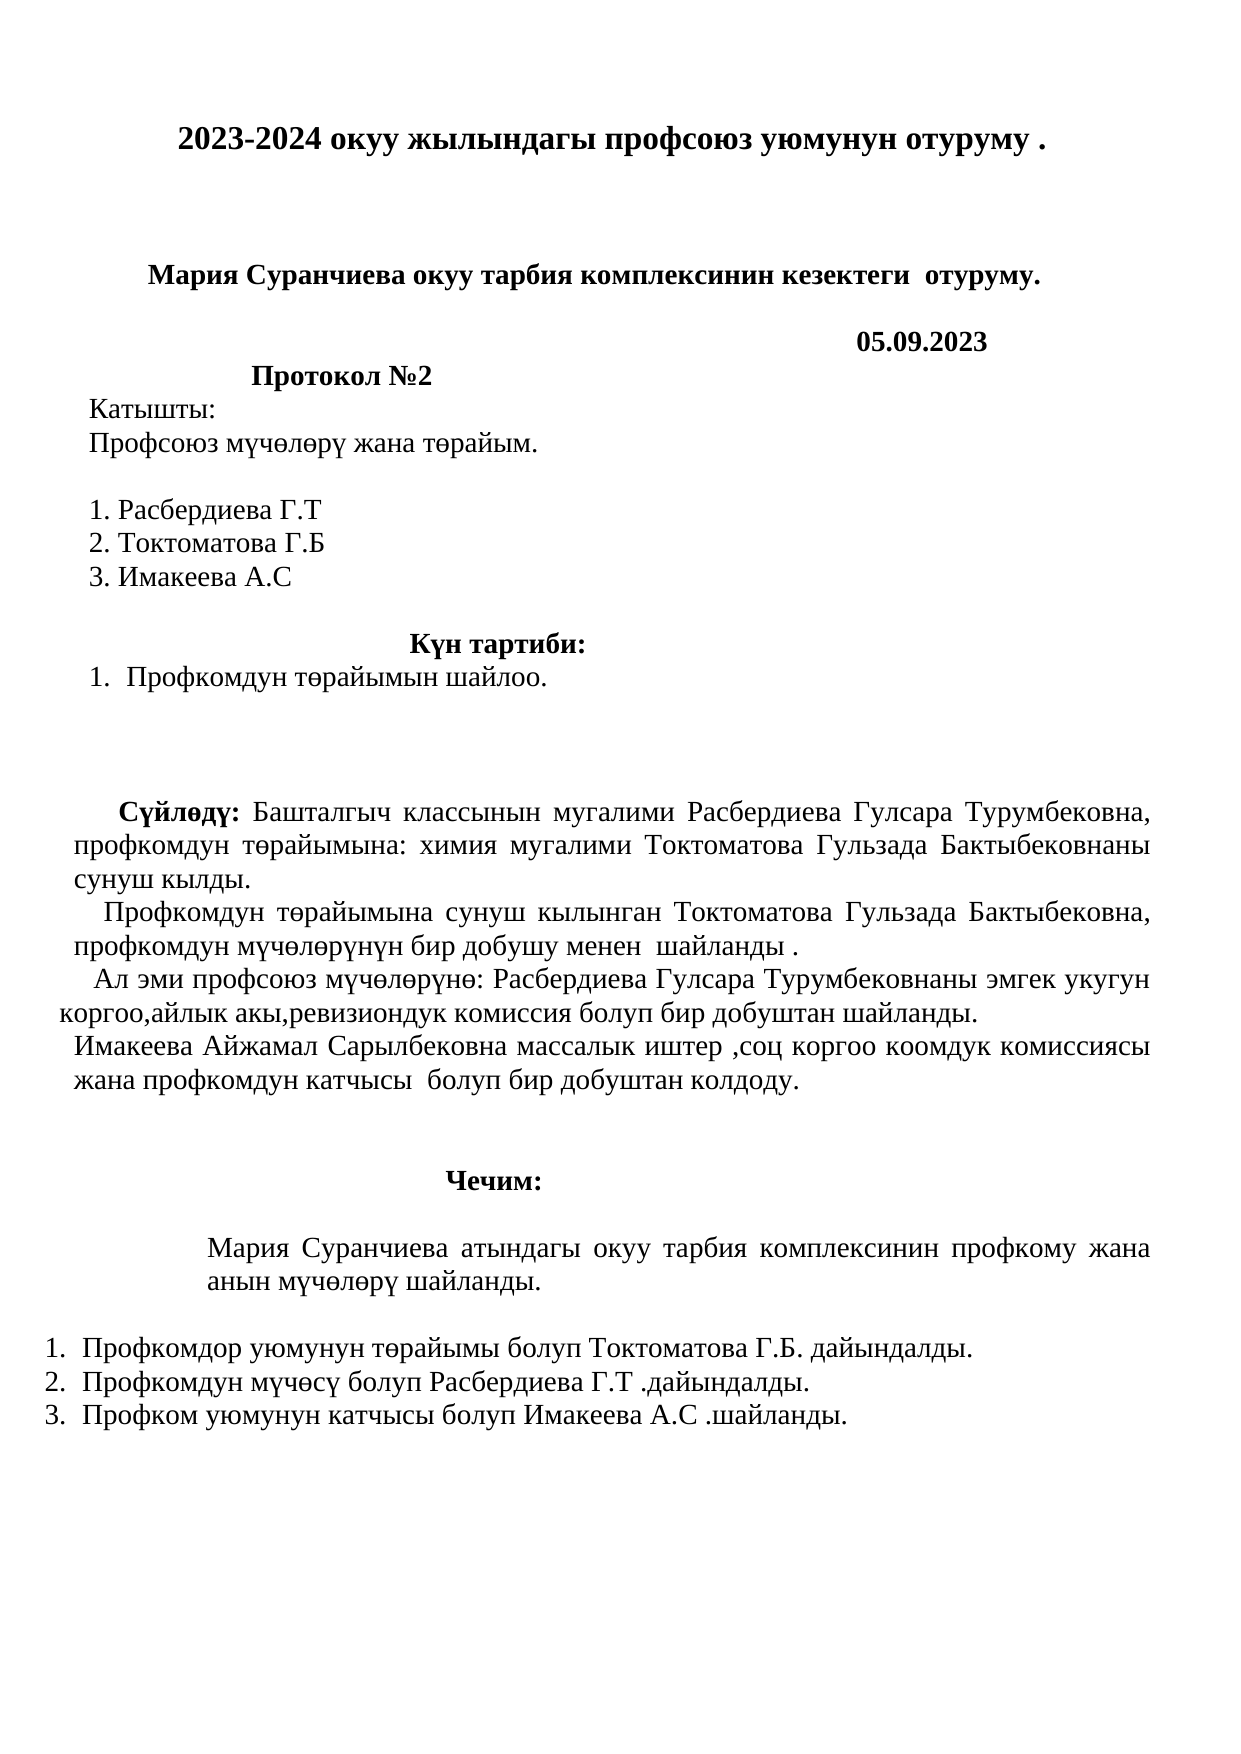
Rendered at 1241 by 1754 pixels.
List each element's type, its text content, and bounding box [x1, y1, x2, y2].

text Күн тартиби: [88, 626, 1152, 659]
text Протокол №2 [177, 358, 1152, 391]
list Профкомдун төрайымына сунуш кылынган Токтоматова Гульзада Бактыбековна, профкомдун мүчөлөрүнүн бир добушу менен шайланды . [74, 894, 1152, 961]
text Мария Суранчиева окуу тарбия комплексинин кезектеги отуруму. [148, 257, 1152, 291]
text 1. Расбердиева Г.Т [88, 492, 1152, 525]
list Имакеева Айжамал Сарылбековна массалык иштер ,соц коргоо коомдук комиссиясы жана профкомдун катчысы болуп бир добуштан колдоду. [74, 1028, 1152, 1096]
list Ал эми профсоюз мүчөлөрүнө: Расбердиева Гулсара Турумбековнаны эмгек укугун коргоо,айлык акы,ревизиондук комиссия болуп бир добуштан шайланды. [59, 961, 1152, 1028]
list Профкомдун мүчөсү болуп Расбердиева Г.Т .дайындалды. [44, 1364, 1152, 1397]
list Сүйлөдү: Башталгыч классынын мугалими Расбердиева Гулсара Турумбековна, профкомдун төрайымына: химия мугалими Токтоматова Гульзада Бактыбековнаны сунуш кылды. [74, 794, 1152, 894]
list Профком уюмунун катчысы болуп Имакеева А.С .шайланды. [44, 1397, 1152, 1431]
list Профкомдун төрайымын шайлоо. [88, 659, 1152, 693]
list Мария Суранчиева атындагы окуу тарбия комплексинин профкому жана анын мүчөлөрү шайланды. [207, 1230, 1152, 1297]
text 2. Токтоматова Г.Б [88, 525, 1152, 559]
list Чечим: [44, 1163, 1152, 1196]
text 05.09.2023 [177, 324, 1152, 358]
list Профкомдор уюмунун төрайымы болуп Токтоматова Г.Б. дайындалды. [44, 1330, 1152, 1364]
text 3. Имакеева А.С [88, 559, 1152, 592]
text 2023-2024 окуу жылындагы профсоюз уюмунун отуруму . [29, 118, 1152, 156]
text Катышты: [88, 391, 1152, 425]
text Профсоюз мүчөлөрү жана төрайым. [88, 425, 1152, 458]
